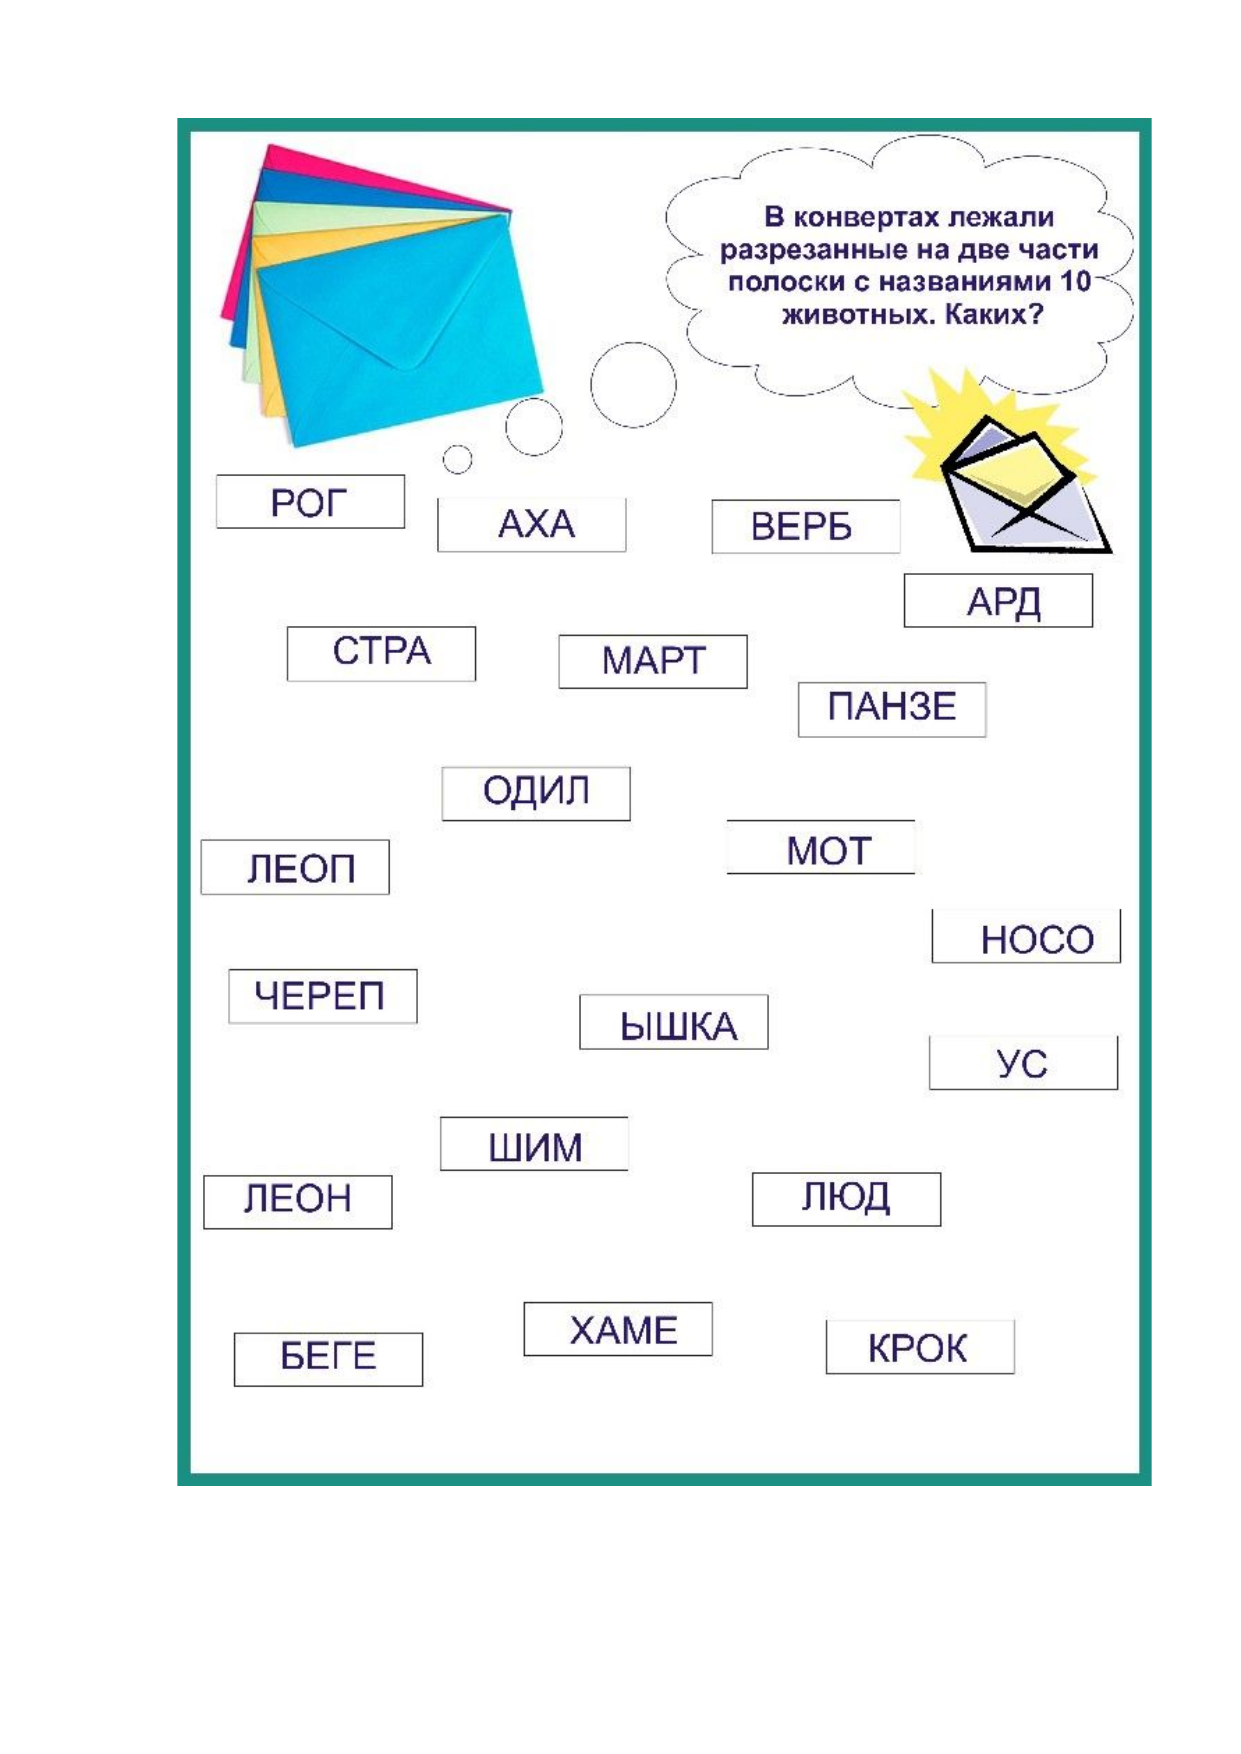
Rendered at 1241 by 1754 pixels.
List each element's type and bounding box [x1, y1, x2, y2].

picture [177, 118, 1152, 1486]
